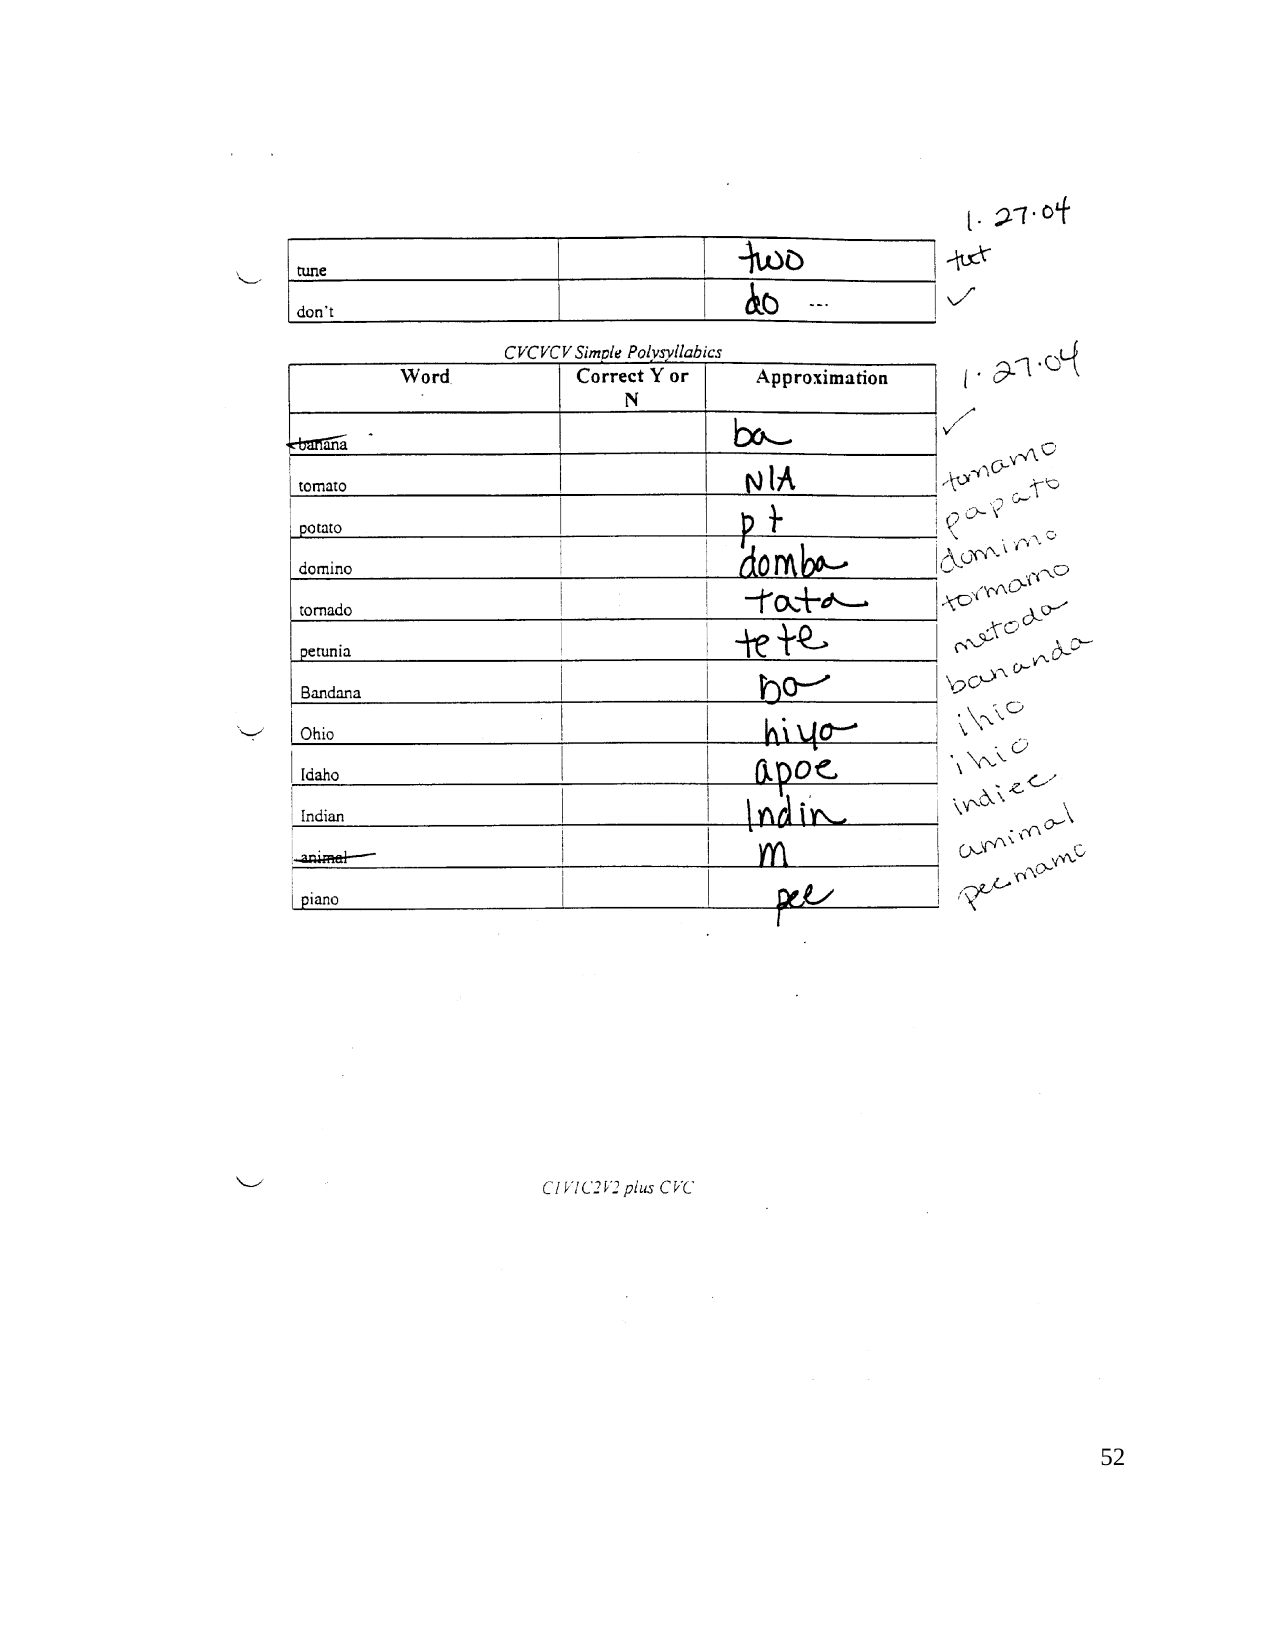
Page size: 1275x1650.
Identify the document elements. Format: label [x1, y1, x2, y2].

picture [215, 142, 1115, 1380]
